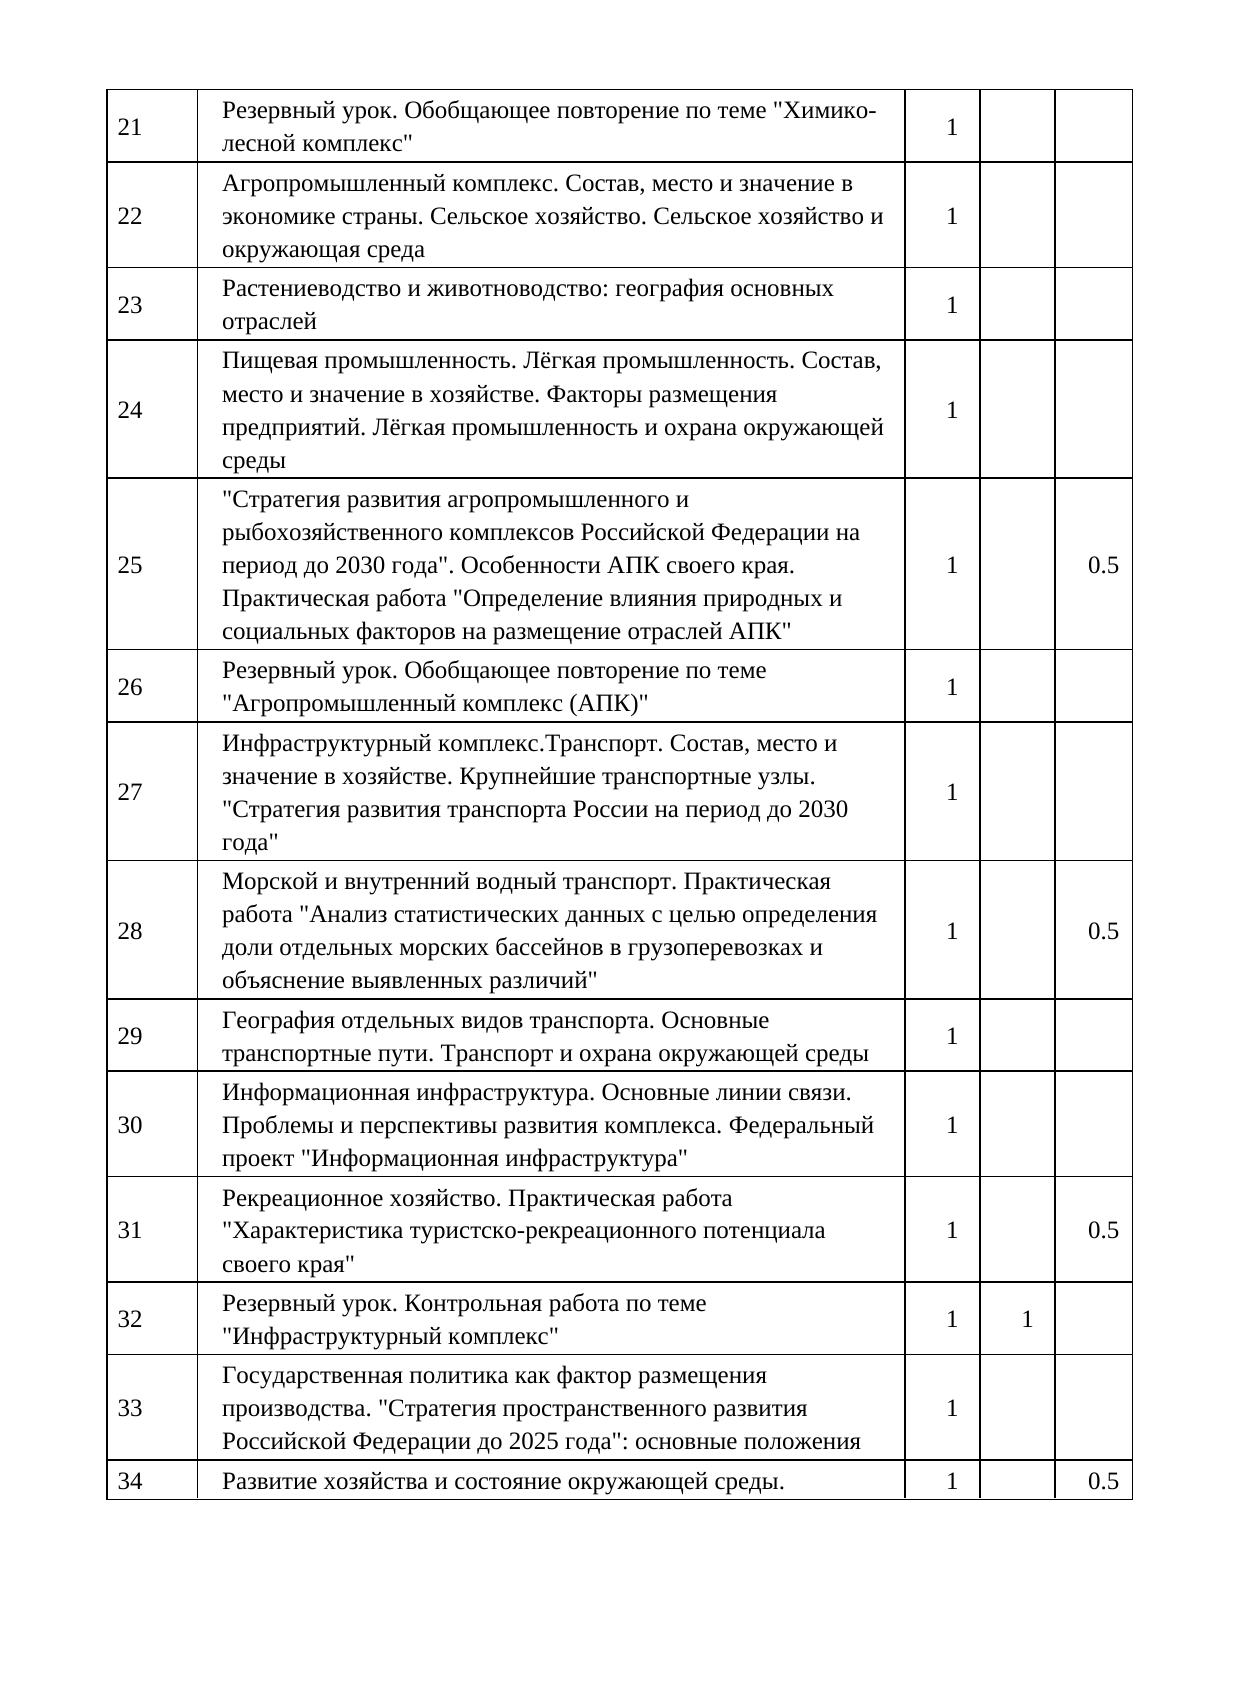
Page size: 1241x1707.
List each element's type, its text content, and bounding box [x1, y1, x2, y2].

table_cell 1 [906, 341, 979, 477]
table_cell 30 [108, 1072, 197, 1176]
table_cell 33 [108, 1355, 197, 1459]
table_cell [981, 163, 1054, 266]
table_cell 23 [108, 268, 197, 339]
table_cell 1 [906, 268, 979, 339]
table_cell [981, 90, 1054, 161]
table_cell [1056, 1072, 1132, 1176]
table_cell Информационная инфраструктура. Основные линии связи. Проблемы и перспективы развития комплекса. Федеральный проект "Информационная инфраструктура" [198, 1072, 904, 1176]
table_cell 25 [108, 479, 197, 649]
table_cell 1 [906, 90, 979, 161]
table_cell [1056, 723, 1132, 859]
table_cell Резервный урок. Обобщающее повторение по теме "Агропромышленный комплекс (АПК)" [198, 650, 904, 721]
table_cell 27 [108, 723, 197, 859]
table_cell Инфраструктурный комплекс.Транспорт. Состав, место и значение в хозяйстве. Крупнейшие транспортные узлы. "Стратегия развития транспорта России на период до 2030 года" [198, 723, 904, 859]
table_cell [981, 341, 1054, 477]
table_cell 31 [108, 1177, 197, 1281]
table_cell [1056, 341, 1132, 477]
table_cell 1 [906, 1072, 979, 1176]
table_cell 34 [108, 1461, 197, 1498]
table_cell 26 [108, 650, 197, 721]
table_cell Государственная политика как фактор размещения производства. "Стратегия пространственного развития Российской Федерации до 2025 года": основные положения [198, 1355, 904, 1459]
table_cell [981, 1461, 1054, 1498]
table_cell [981, 1000, 1054, 1070]
table_cell 1 [906, 1355, 979, 1459]
table_cell Морской и внутренний водный транспорт. Практическая работа "Анализ статистических данных с целью определения доли отдельных морских бассейнов в грузоперевозках и объяснение выявленных различий" [198, 861, 904, 998]
table_cell [981, 1072, 1054, 1176]
table_cell 1 [906, 1000, 979, 1070]
table_cell 24 [108, 341, 197, 477]
table_cell 1 [906, 163, 979, 266]
table_cell 32 [108, 1283, 197, 1354]
table_cell [981, 1355, 1054, 1459]
table_cell 22 [108, 163, 197, 266]
table_cell Резервный урок. Контрольная работа по теме "Инфраструктурный комплекс" [198, 1283, 904, 1354]
table_cell 29 [108, 1000, 197, 1070]
table_cell [981, 479, 1054, 649]
table_cell Агропромышленный комплекс. Состав, место и значение в экономике страны. Сельское хозяйство. Сельское хозяйство и окружающая среда [198, 163, 904, 266]
table_cell "Стратегия развития агропромышленного и рыбохозяйственного комплексов Российской Федерации на период до 2030 года". Особенности АПК своего края. Практическая работа "Определение влияния природных и социальных факторов на размещение отраслей АПК" [198, 479, 904, 649]
table_cell [981, 1177, 1054, 1281]
table_cell 0.5 [1056, 1461, 1132, 1498]
table_cell [981, 268, 1054, 339]
table_cell [981, 650, 1054, 721]
table_cell 1 [906, 1461, 979, 1498]
table_cell 1 [906, 1283, 979, 1354]
table_cell [1056, 650, 1132, 721]
table_cell [981, 723, 1054, 859]
table_cell 21 [108, 90, 197, 161]
table_cell 28 [108, 861, 197, 998]
table_cell 1 [906, 650, 979, 721]
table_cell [198, 1461, 904, 1498]
table_cell [1056, 163, 1132, 266]
table_cell [1056, 1000, 1132, 1070]
table_cell 1 [906, 723, 979, 859]
table_cell 1 [981, 1283, 1054, 1354]
table_cell Растениеводство и животноводство: география основных отраслей [198, 268, 904, 339]
table_cell 0.5 [1056, 1177, 1132, 1281]
table_cell Пищевая промышленность. Лёгкая промышленность. Состав, место и значение в хозяйстве. Факторы размещения предприятий. Лёгкая промышленность и охрана окружающей среды [198, 341, 904, 477]
table_cell [1056, 1283, 1132, 1354]
table_cell Резервный урок. Обобщающее повторение по теме "Химико-лесной комплекс" [198, 90, 904, 161]
table_cell [1056, 90, 1132, 161]
table_cell География отдельных видов транспорта. Основные транспортные пути. Транспорт и охрана окружающей среды [198, 1000, 904, 1070]
table_cell 1 [906, 861, 979, 998]
table_cell [981, 861, 1054, 998]
table_cell [1056, 1355, 1132, 1459]
table_cell Рекреационное хозяйство. Практическая работа "Характеристика туристско-рекреационного потенциала своего края" [198, 1177, 904, 1281]
table_cell 0.5 [1056, 479, 1132, 649]
table_cell 1 [906, 1177, 979, 1281]
table_cell [1056, 268, 1132, 339]
table_cell 1 [906, 479, 979, 649]
table_cell 0.5 [1056, 861, 1132, 998]
